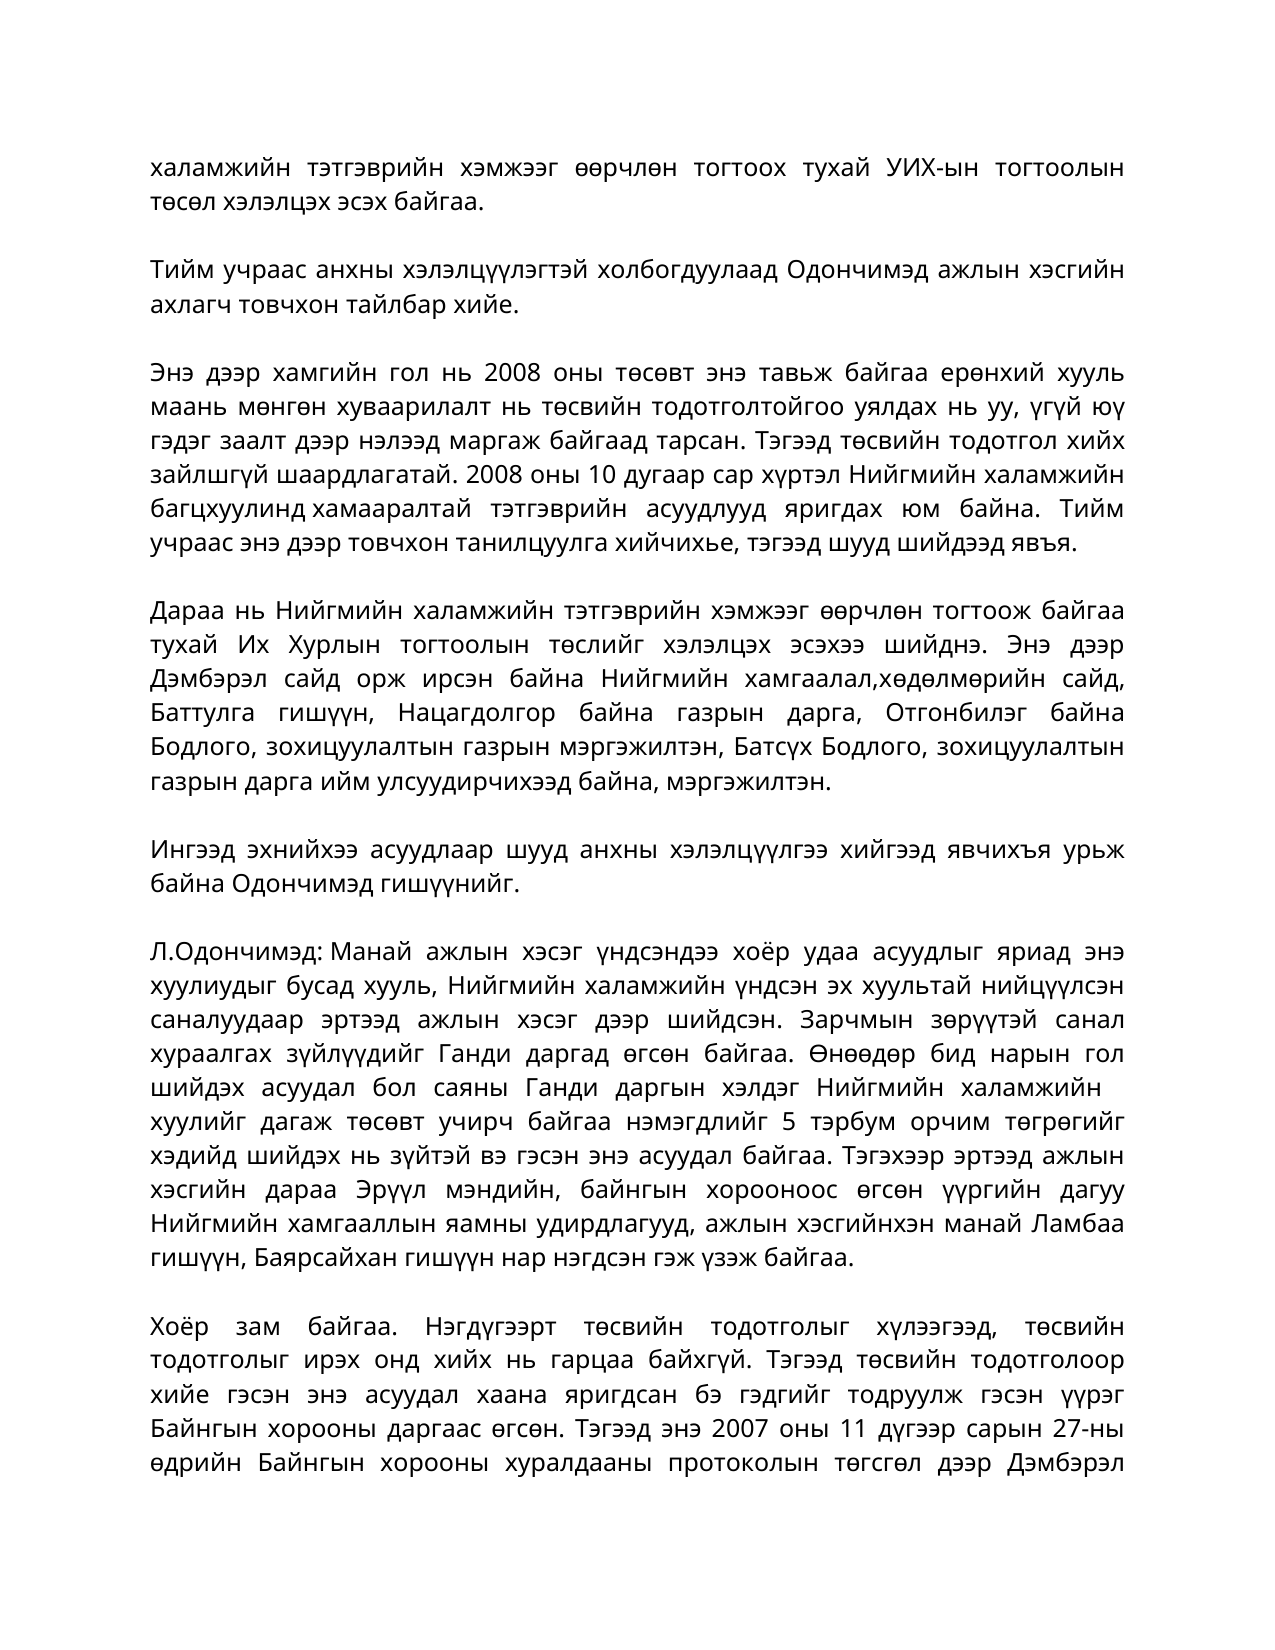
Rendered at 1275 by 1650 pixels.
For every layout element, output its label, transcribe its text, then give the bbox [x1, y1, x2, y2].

text Ингээд эхнийхээ асуудлаар шууд анхны хэлэлцүүлгээ хийгээд явчихъя урьж байна Одончимэд гишүүнийг. [150, 831, 1125, 899]
text Л.Одончимэд: Манай ажлын хэсэг үндсэндээ хоёр удаа асуудлыг яриад энэ хуулиудыг бусад хууль, Нийгмийн халамжийн үндсэн эх хуультай нийцүүлсэн саналуудаар эртээд ажлын хэсэг дээр шийдсэн. Зарчмын зөрүүтэй санал хураалгах зүйлүүдийг Ганди даргад өгсөн байгаа. Өнөөдөр бид нарын гол шийдэх асуудал бол саяны Ганди даргын хэлдэг Нийгмийн халамжийн хуулийг дагаж төсөвт учирч байгаа нэмэгдлийг 5 тэрбум орчим төгрөгийг хэдийд шийдэх нь зүйтэй вэ гэсэн энэ асуудал байгаа. Тэгэхээр эртээд ажлын хэсгийн дараа Эрүүл мэндийн, байнгын хорооноос өгсөн үүргийн дагуу Нийгмийн хамгааллын яамны удирдлагууд, ажлын хэсгийнхэн манай Ламбаа гишүүн, Баярсайхан гишүүн нар нэгдсэн гэж үзэж байгаа. [150, 933, 1125, 1274]
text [150, 1308, 1125, 1478]
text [150, 150, 1125, 218]
text Тийм учраас анхны хэлэлцүүлэгтэй холбогдуулаад Одончимэд ажлын хэсгийн ахлагч товчхон тайлбар хийе. [150, 252, 1125, 320]
text Дараа нь Нийгмийн халамжийн тэтгэврийн хэмжээг өөрчлөн тогтоож байгаа тухай Их Хурлын тогтоолын төслийг хэлэлцэх эсэхээ шийднэ. Энэ дээр Дэмбэрэл сайд орж ирсэн байна Нийгмийн хамгаалал,хөдөлмөрийн сайд, Баттулга гишүүн, Нацагдолгор байна газрын дарга, Отгонбилэг байна Бодлого, зохицуулалтын газрын мэргэжилтэн, Батсүх Бодлого, зохицуулалтын газрын дарга ийм улсуудирчихээд байна, мэргэжилтэн. [150, 593, 1125, 797]
text Энэ дээр хамгийн гол нь 2008 оны төсөвт энэ тавьж байгаа ерөнхий хууль маань мөнгөн хуваарилалт нь төсвийн тодотголтойгоо уялдах нь уу, үгүй юү гэдэг заалт дээр нэлээд маргаж байгаад тарсан. Тэгээд төсвийн тодотгол хийх зайлшгүй шаардлагатай. 2008 оны 10 дугаар сар хүртэл Нийгмийн халамжийн багцхуулинд хамааралтай тэтгэврийн асуудлууд яригдах юм байна. Тийм учраас энэ дээр товчхон танилцуулга хийчихье, тэгээд шууд шийдээд явъя. [150, 354, 1125, 559]
